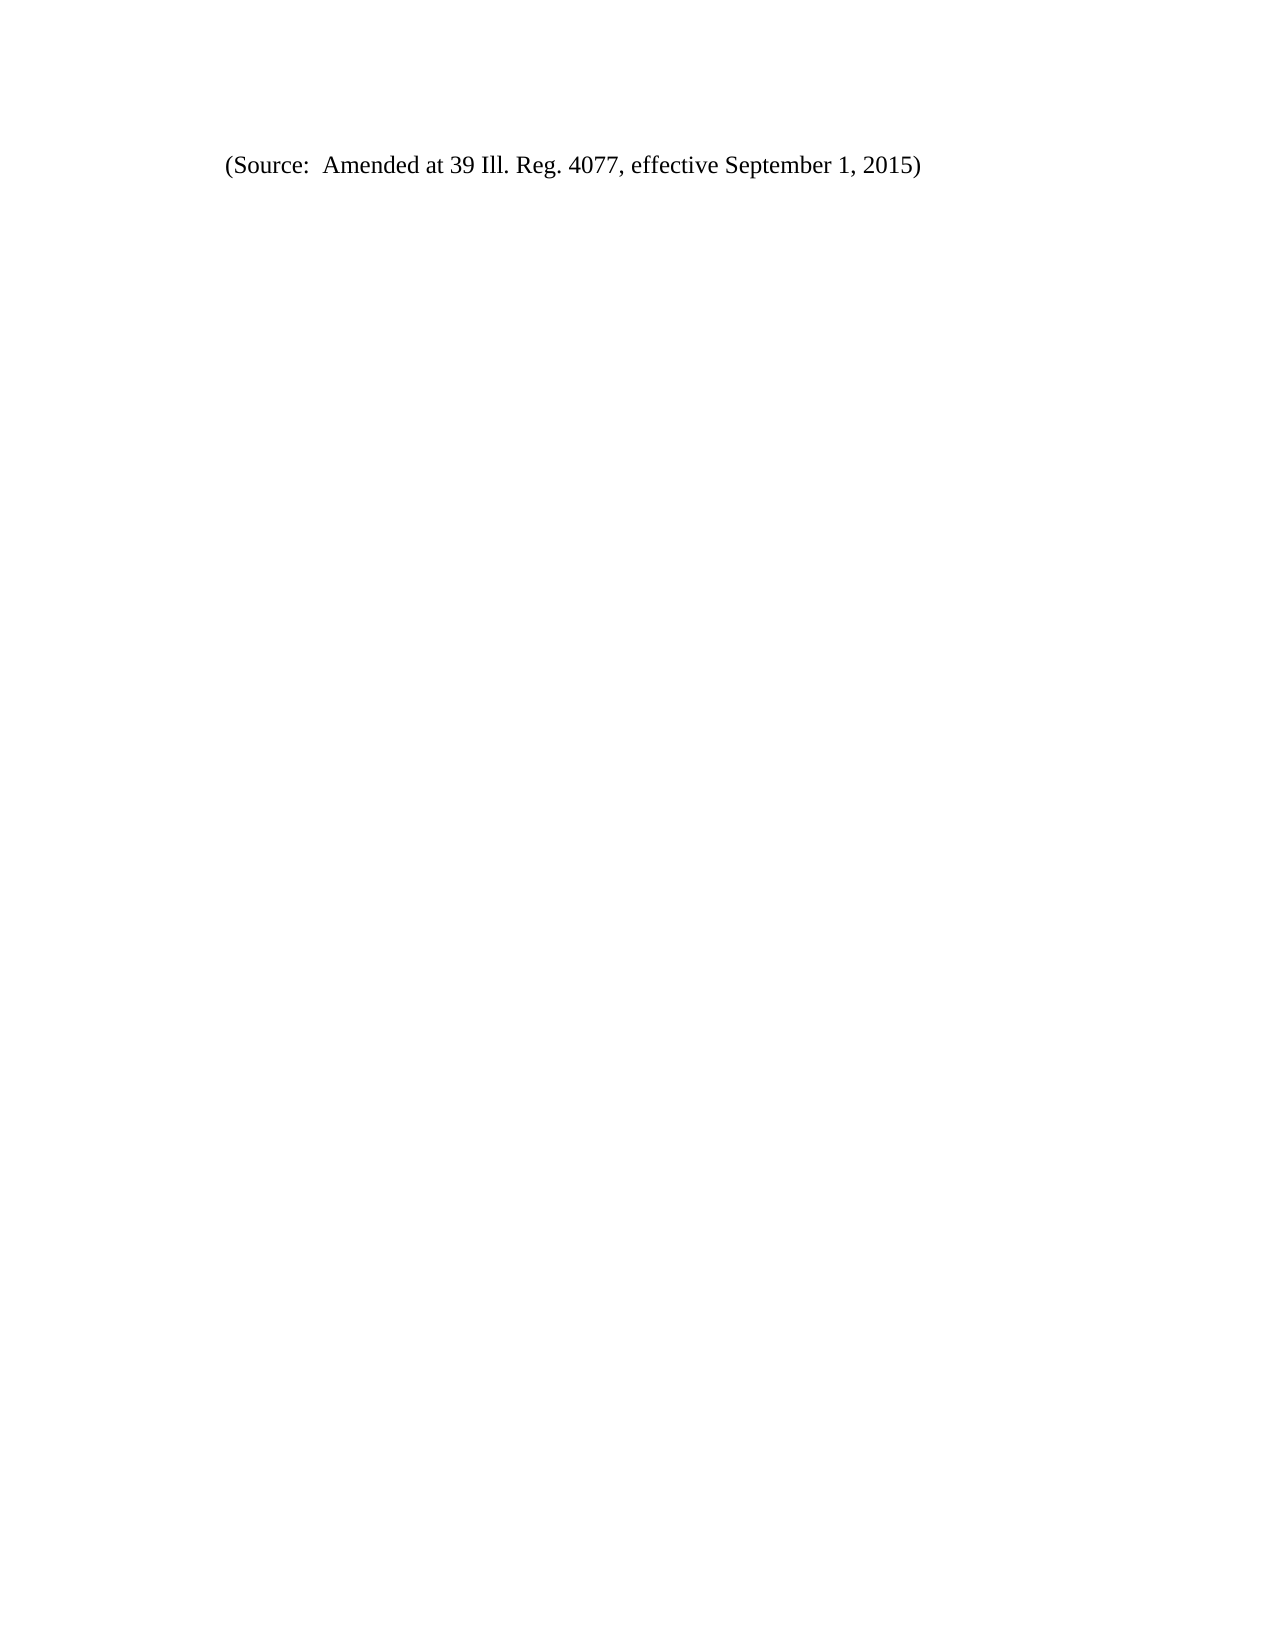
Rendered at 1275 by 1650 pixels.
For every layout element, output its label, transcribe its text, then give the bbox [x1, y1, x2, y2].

text (Source: Amended at 39 Ill. Reg. 4077, effective September 1, 2015) [225, 150, 1125, 179]
